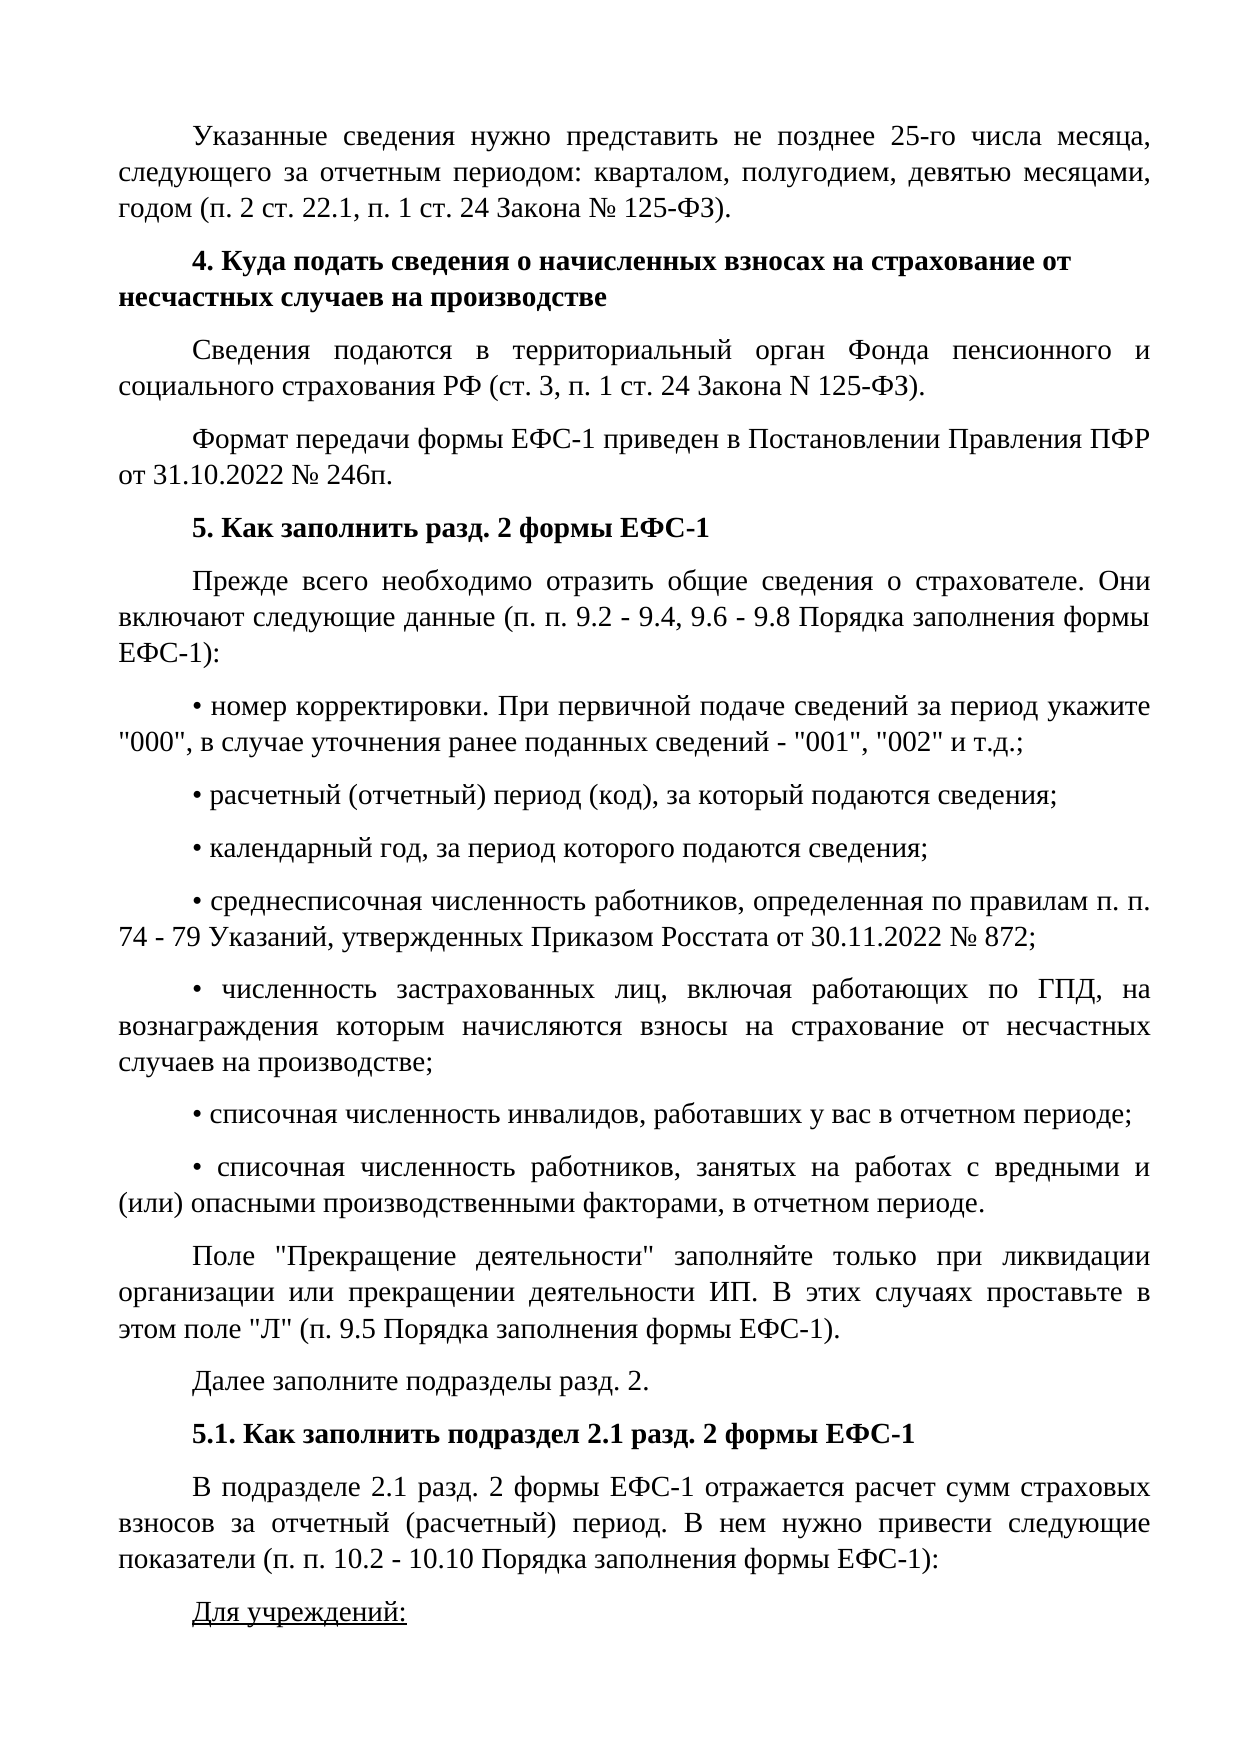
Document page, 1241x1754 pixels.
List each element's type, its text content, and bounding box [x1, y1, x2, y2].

text Далее заполните подразделы разд. 2. [118, 1363, 1152, 1397]
text • календарный год, за период которого подаются сведения; [118, 830, 1152, 863]
text • списочная численность работников, занятых на работах с вредными и (или) опасными производственными факторами, в отчетном периоде. [118, 1149, 1152, 1219]
text 5.1. Как заполнить подраздел 2.1 разд. 2 формы ЕФС-1 [118, 1416, 1152, 1450]
text • численность застрахованных лиц, включая работающих по ГПД, на вознаграждения которым начисляются взносы на страхование от несчастных случаев на производстве; [118, 972, 1152, 1077]
text Для учреждений: [118, 1594, 1152, 1628]
text Формат передачи формы ЕФС-1 приведен в Постановлении Правления ПФР от 31.10.2022 № 246п. [118, 421, 1152, 491]
text 5. Как заполнить разд. 2 формы ЕФС-1 [118, 510, 1152, 544]
text В подразделе 2.1 разд. 2 формы ЕФС-1 отражается расчет сумм страховых взносов за отчетный (расчетный) период. В нем нужно привести следующие показатели (п. п. 10.2 - 10.10 Порядка заполнения формы ЕФС-1): [118, 1469, 1152, 1575]
text Прежде всего необходимо отразить общие сведения о страхователе. Они включают следующие данные (п. п. 9.2 - 9.4, 9.6 - 9.8 Порядка заполнения формы ЕФС-1): [118, 563, 1152, 669]
text • расчетный (отчетный) период (код), за который подаются сведения; [118, 777, 1152, 811]
text Сведения подаются в территориальный орган Фонда пенсионного и социального страхования РФ (ст. 3, п. 1 ст. 24 Закона N 125-ФЗ). [118, 332, 1152, 402]
text • среднесписочная численность работников, определенная по правилам п. п. 74 - 79 Указаний, утвержденных Приказом Росстата от 30.11.2022 № 872; [118, 883, 1152, 952]
text Поле "Прекращение деятельности" заполняйте только при ликвидации организации или прекращении деятельности ИП. В этих случаях проставьте в этом поле "Л" (п. 9.5 Порядка заполнения формы ЕФС-1). [118, 1238, 1152, 1344]
text 4. Куда подать сведения о начисленных взносах на страхование от несчастных случаев на производстве [118, 243, 1152, 313]
text Указанные сведения нужно представить не позднее 25-го числа месяца, следующего за отчетным периодом: кварталом, полугодием, девятью месяцами, годом (п. 2 ст. 22.1, п. 1 ст. 24 Закона № 125-ФЗ). [118, 118, 1152, 224]
text • номер корректировки. При первичной подаче сведений за период укажите "000", в случае уточнения ранее поданных сведений - "001", "002" и т.д.; [118, 688, 1152, 758]
text • списочная численность инвалидов, работавших у вас в отчетном периоде; [118, 1097, 1152, 1130]
